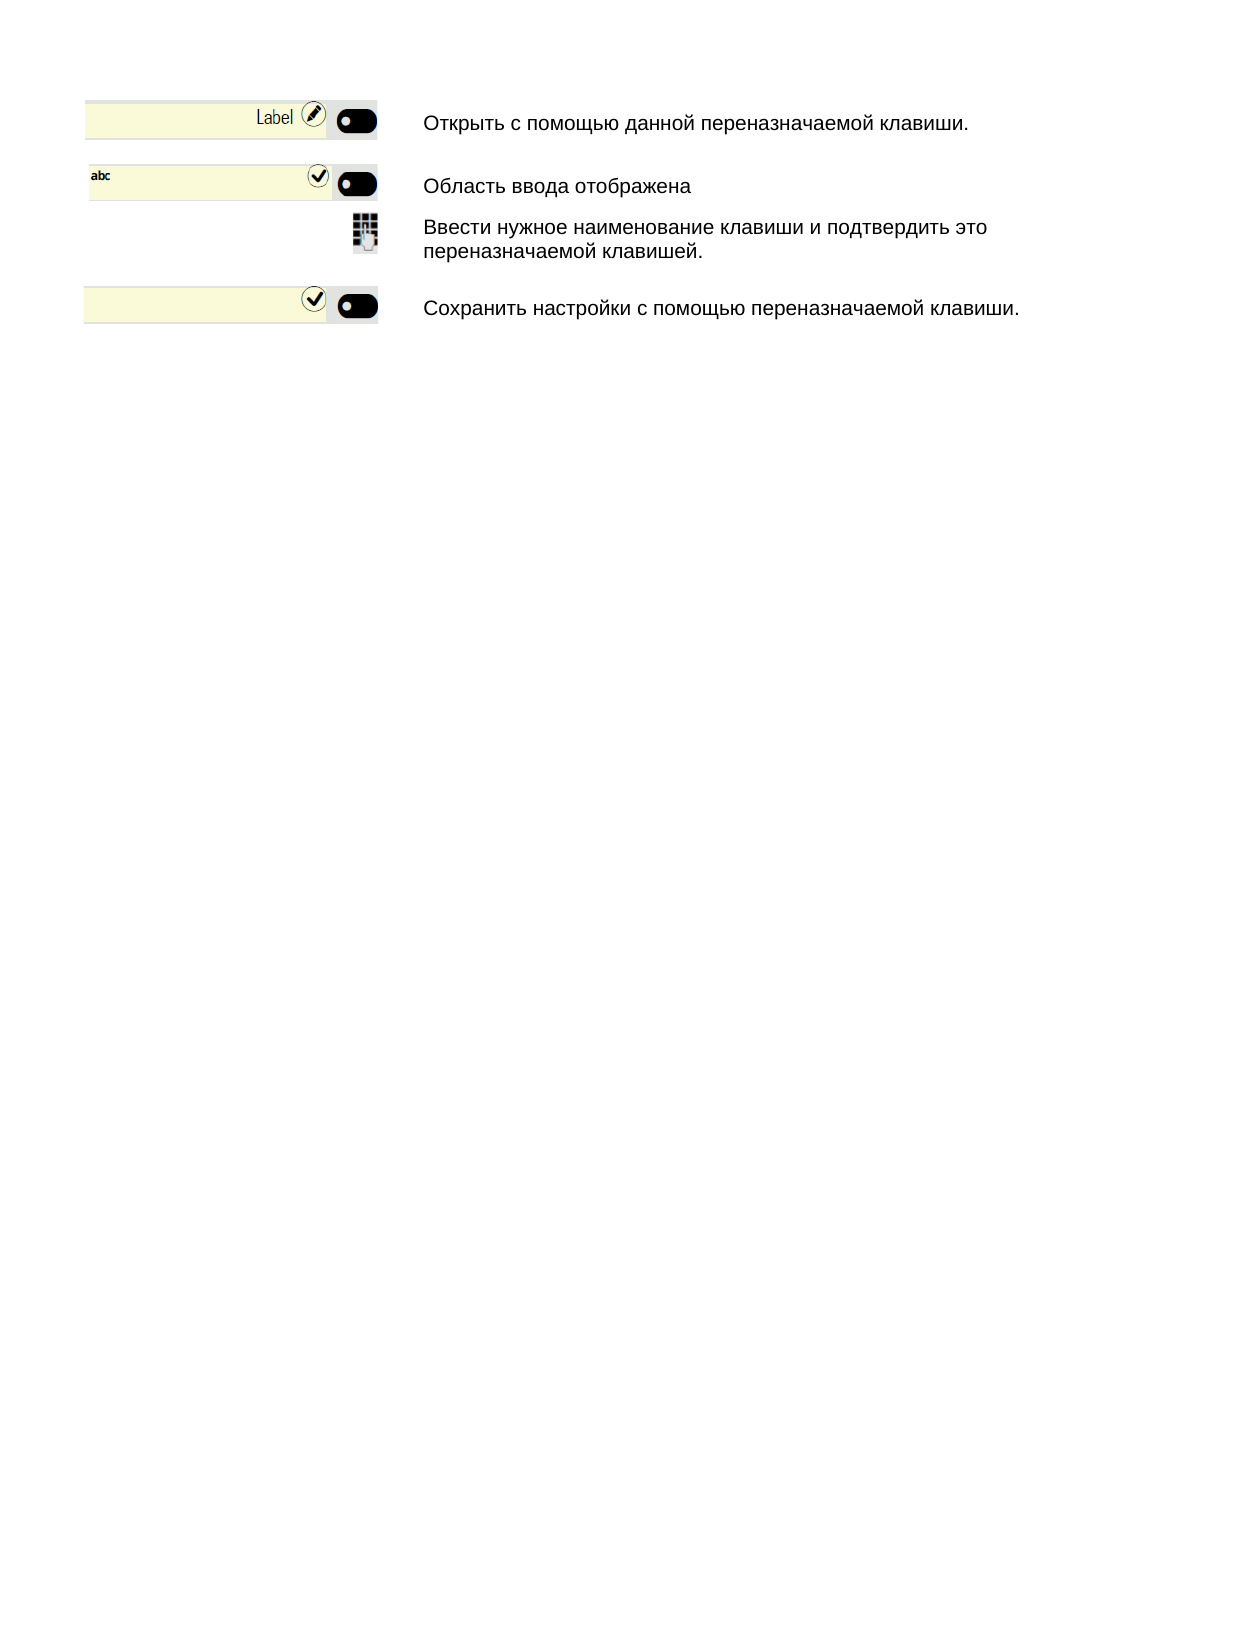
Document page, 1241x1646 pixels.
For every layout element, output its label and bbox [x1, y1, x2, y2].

picture [83, 286, 379, 324]
picture [88, 164, 378, 201]
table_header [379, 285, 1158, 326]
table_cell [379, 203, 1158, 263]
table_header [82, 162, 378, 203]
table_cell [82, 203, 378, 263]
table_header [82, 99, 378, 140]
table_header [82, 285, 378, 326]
picture [352, 212, 378, 254]
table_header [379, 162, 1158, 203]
picture [85, 100, 378, 140]
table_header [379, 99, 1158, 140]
